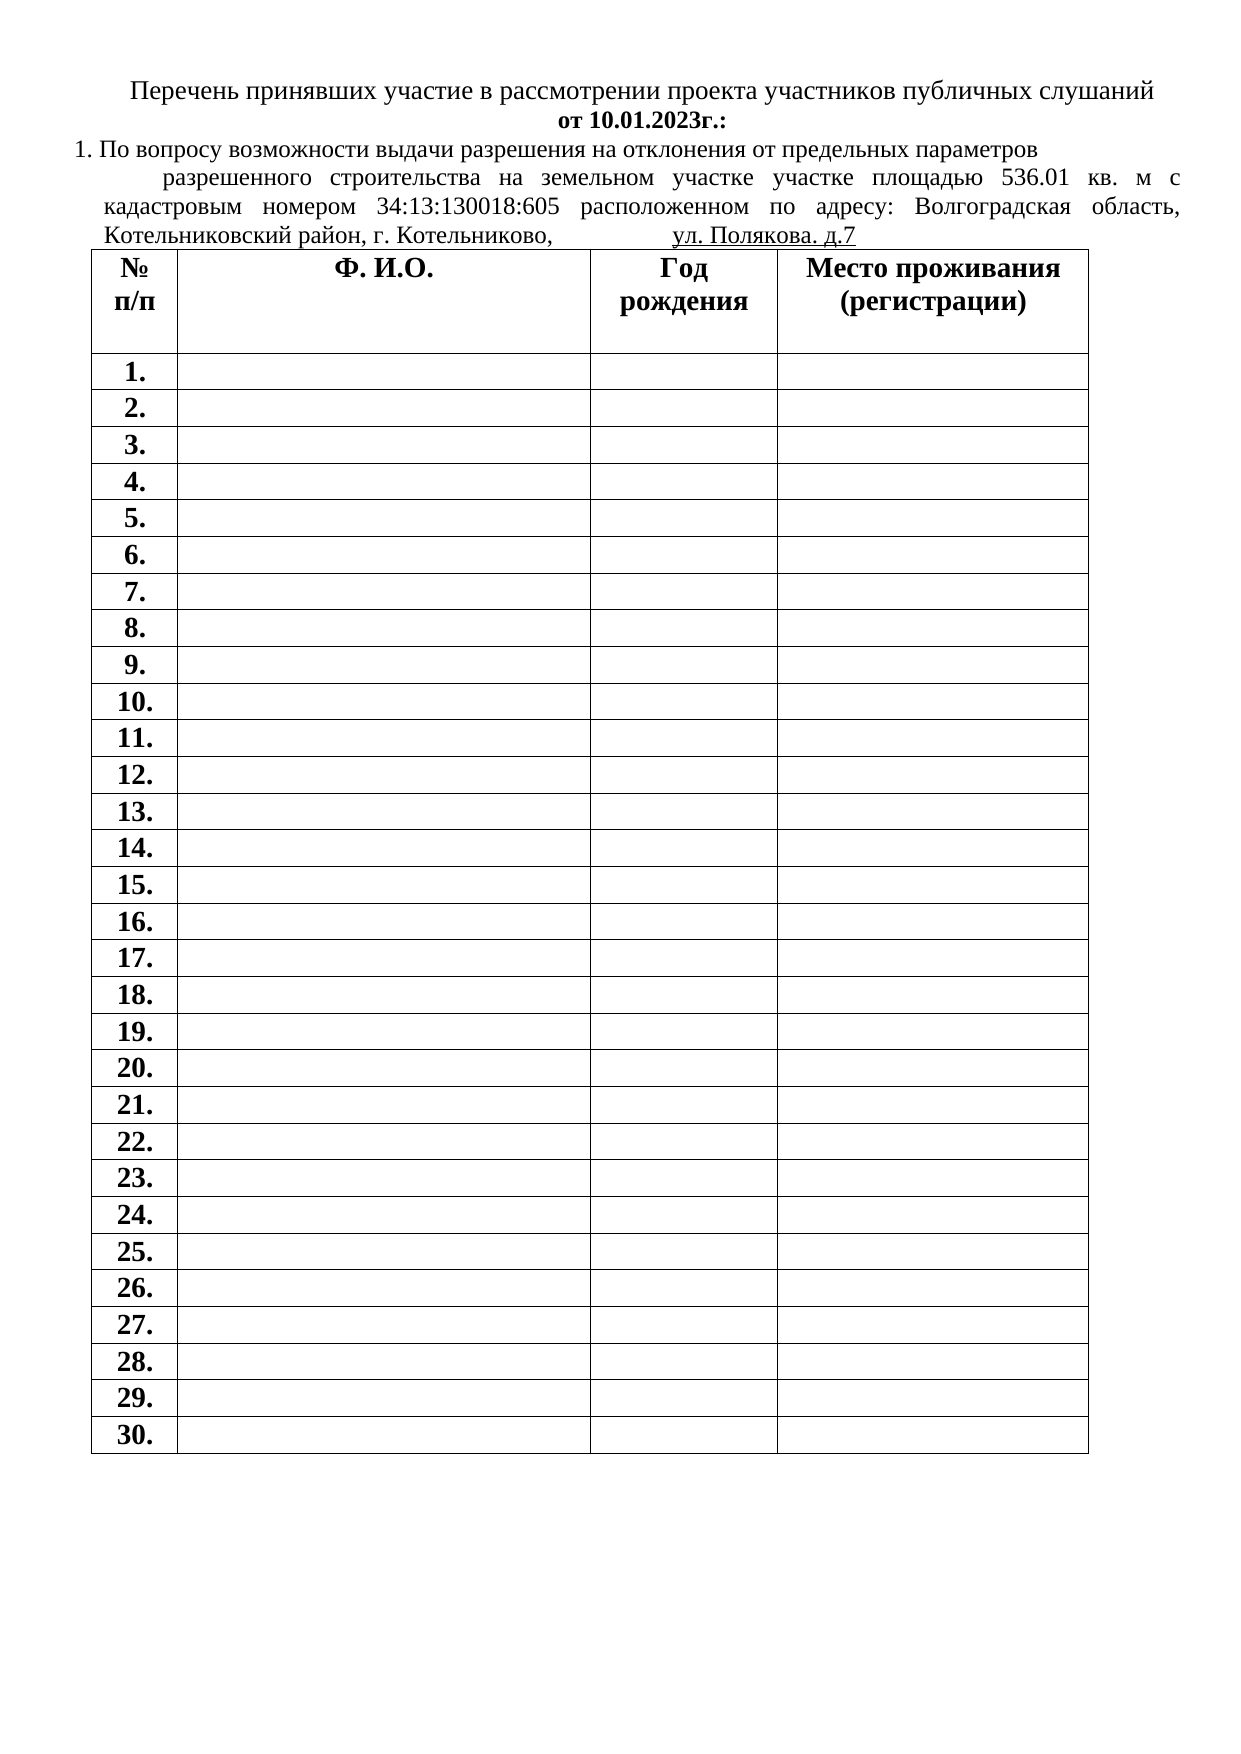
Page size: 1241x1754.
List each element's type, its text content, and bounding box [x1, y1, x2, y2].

table_cell [778, 1050, 1088, 1086]
table_cell [778, 1087, 1088, 1123]
table_cell [178, 1234, 590, 1269]
table_cell [591, 537, 777, 573]
table_cell [178, 1050, 590, 1086]
table_cell [591, 500, 777, 536]
table_cell [591, 977, 777, 1013]
table_cell [591, 1014, 777, 1049]
table_cell [591, 867, 777, 903]
table_cell [778, 940, 1088, 976]
table_cell [778, 427, 1088, 463]
table_cell 15. [92, 867, 177, 903]
table_cell [778, 610, 1088, 646]
table_cell [178, 1014, 590, 1049]
table_cell [778, 1234, 1088, 1269]
table_cell [178, 1344, 590, 1379]
table_cell 26. [92, 1270, 177, 1306]
table_cell [178, 610, 590, 646]
table_cell [178, 537, 590, 573]
table_cell [591, 1124, 777, 1159]
table_cell [178, 574, 590, 609]
table_header № п/п [92, 250, 177, 353]
table_cell [778, 574, 1088, 609]
table_cell [591, 720, 777, 756]
table_cell [178, 684, 590, 719]
table_cell 9. [92, 647, 177, 683]
table_cell 22. [92, 1124, 177, 1159]
table_cell [778, 1270, 1088, 1306]
table_cell [178, 464, 590, 499]
table_cell [178, 1380, 590, 1416]
table_cell [778, 867, 1088, 903]
table_cell [591, 1307, 777, 1343]
table_cell [778, 1344, 1088, 1379]
table_cell [591, 464, 777, 499]
table_cell [178, 390, 590, 426]
table_cell [178, 427, 590, 463]
table_cell [591, 830, 777, 866]
table_header Место проживания (регистрации) [778, 250, 1088, 353]
table_cell [778, 757, 1088, 793]
table_cell [591, 354, 777, 389]
table_cell [591, 1234, 777, 1269]
table_cell [178, 1197, 590, 1233]
table_cell [778, 1417, 1088, 1453]
table_cell [178, 1160, 590, 1196]
table_cell 27. [92, 1307, 177, 1343]
table_cell [591, 647, 777, 683]
table_cell [178, 1307, 590, 1343]
table_cell [591, 574, 777, 609]
table_cell [591, 1197, 777, 1233]
table_cell 14. [92, 830, 177, 866]
table_cell [778, 794, 1088, 829]
table_cell 21. [92, 1087, 177, 1123]
table_cell [778, 647, 1088, 683]
table_cell [178, 904, 590, 939]
table_cell [591, 1050, 777, 1086]
table_cell [778, 390, 1088, 426]
table_cell 7. [92, 574, 177, 609]
table_cell 19. [92, 1014, 177, 1049]
table_cell [778, 354, 1088, 389]
text 1. По вопросу возможности выдачи разрешения на отклонения от предельных параметров [44, 134, 1181, 162]
table_cell [778, 977, 1088, 1013]
table_cell [178, 794, 590, 829]
table_cell [778, 830, 1088, 866]
table_cell 6. [92, 537, 177, 573]
table_cell [591, 1087, 777, 1123]
table_cell [591, 427, 777, 463]
table_cell [178, 940, 590, 976]
table_cell [778, 1307, 1088, 1343]
table_cell 24. [92, 1197, 177, 1233]
table_cell 11. [92, 720, 177, 756]
table_cell [178, 1417, 590, 1453]
table_cell 4. [92, 464, 177, 499]
table_cell 3. [92, 427, 177, 463]
table_cell 25. [92, 1234, 177, 1269]
table_cell [591, 1160, 777, 1196]
table_cell [178, 720, 590, 756]
table_cell [778, 1160, 1088, 1196]
table_cell [178, 757, 590, 793]
table_cell [778, 1197, 1088, 1233]
table_cell [591, 684, 777, 719]
table_cell [178, 1270, 590, 1306]
table_cell [591, 904, 777, 939]
table_cell [178, 1124, 590, 1159]
table_cell [591, 1270, 777, 1306]
table_cell [778, 904, 1088, 939]
table_cell [591, 794, 777, 829]
table_cell 16. [92, 904, 177, 939]
table_cell [591, 610, 777, 646]
table_cell [591, 757, 777, 793]
table_cell [591, 940, 777, 976]
table_cell [778, 720, 1088, 756]
table_cell [591, 1344, 777, 1379]
text разрешенного строительства на земельном участке участке площадью 536.01 кв. м с кадастровым номером 34:13:130018:605 расположенном по адресу: Волгоградская область, Котельниковский район, г. Котельниково, ул. Полякова. д.7 [103, 162, 1181, 249]
table_cell 23. [92, 1160, 177, 1196]
table_cell 8. [92, 610, 177, 646]
table_cell [778, 464, 1088, 499]
table_cell [778, 684, 1088, 719]
table_cell 12. [92, 757, 177, 793]
table_cell 13. [92, 794, 177, 829]
table_cell [178, 647, 590, 683]
table_cell 20. [92, 1050, 177, 1086]
table_cell [591, 1380, 777, 1416]
table_cell 18. [92, 977, 177, 1013]
table_cell 17. [92, 940, 177, 976]
table_cell [778, 537, 1088, 573]
table_cell [778, 500, 1088, 536]
table_cell [778, 1014, 1088, 1049]
table_header Год рождения [591, 250, 777, 353]
table_cell 1. [92, 354, 177, 389]
text Перечень принявших участие в рассмотрении проекта участников публичных слушаний [103, 74, 1181, 105]
table_cell [591, 1417, 777, 1453]
table_cell [591, 390, 777, 426]
table_cell [178, 830, 590, 866]
table_cell [178, 1087, 590, 1123]
table_cell 28. [92, 1344, 177, 1379]
table_cell 29. [92, 1380, 177, 1416]
table_cell 2. [92, 390, 177, 426]
table_cell 5. [92, 500, 177, 536]
table_cell 30. [92, 1417, 177, 1453]
table_cell [778, 1380, 1088, 1416]
table_cell [178, 354, 590, 389]
table_cell [178, 977, 590, 1013]
table_cell [178, 867, 590, 903]
table_cell [178, 500, 590, 536]
table_cell [778, 1124, 1088, 1159]
table_cell 10. [92, 684, 177, 719]
table_header Ф. И.О. [178, 250, 590, 353]
text от 10.01.2023г.: [103, 105, 1181, 134]
